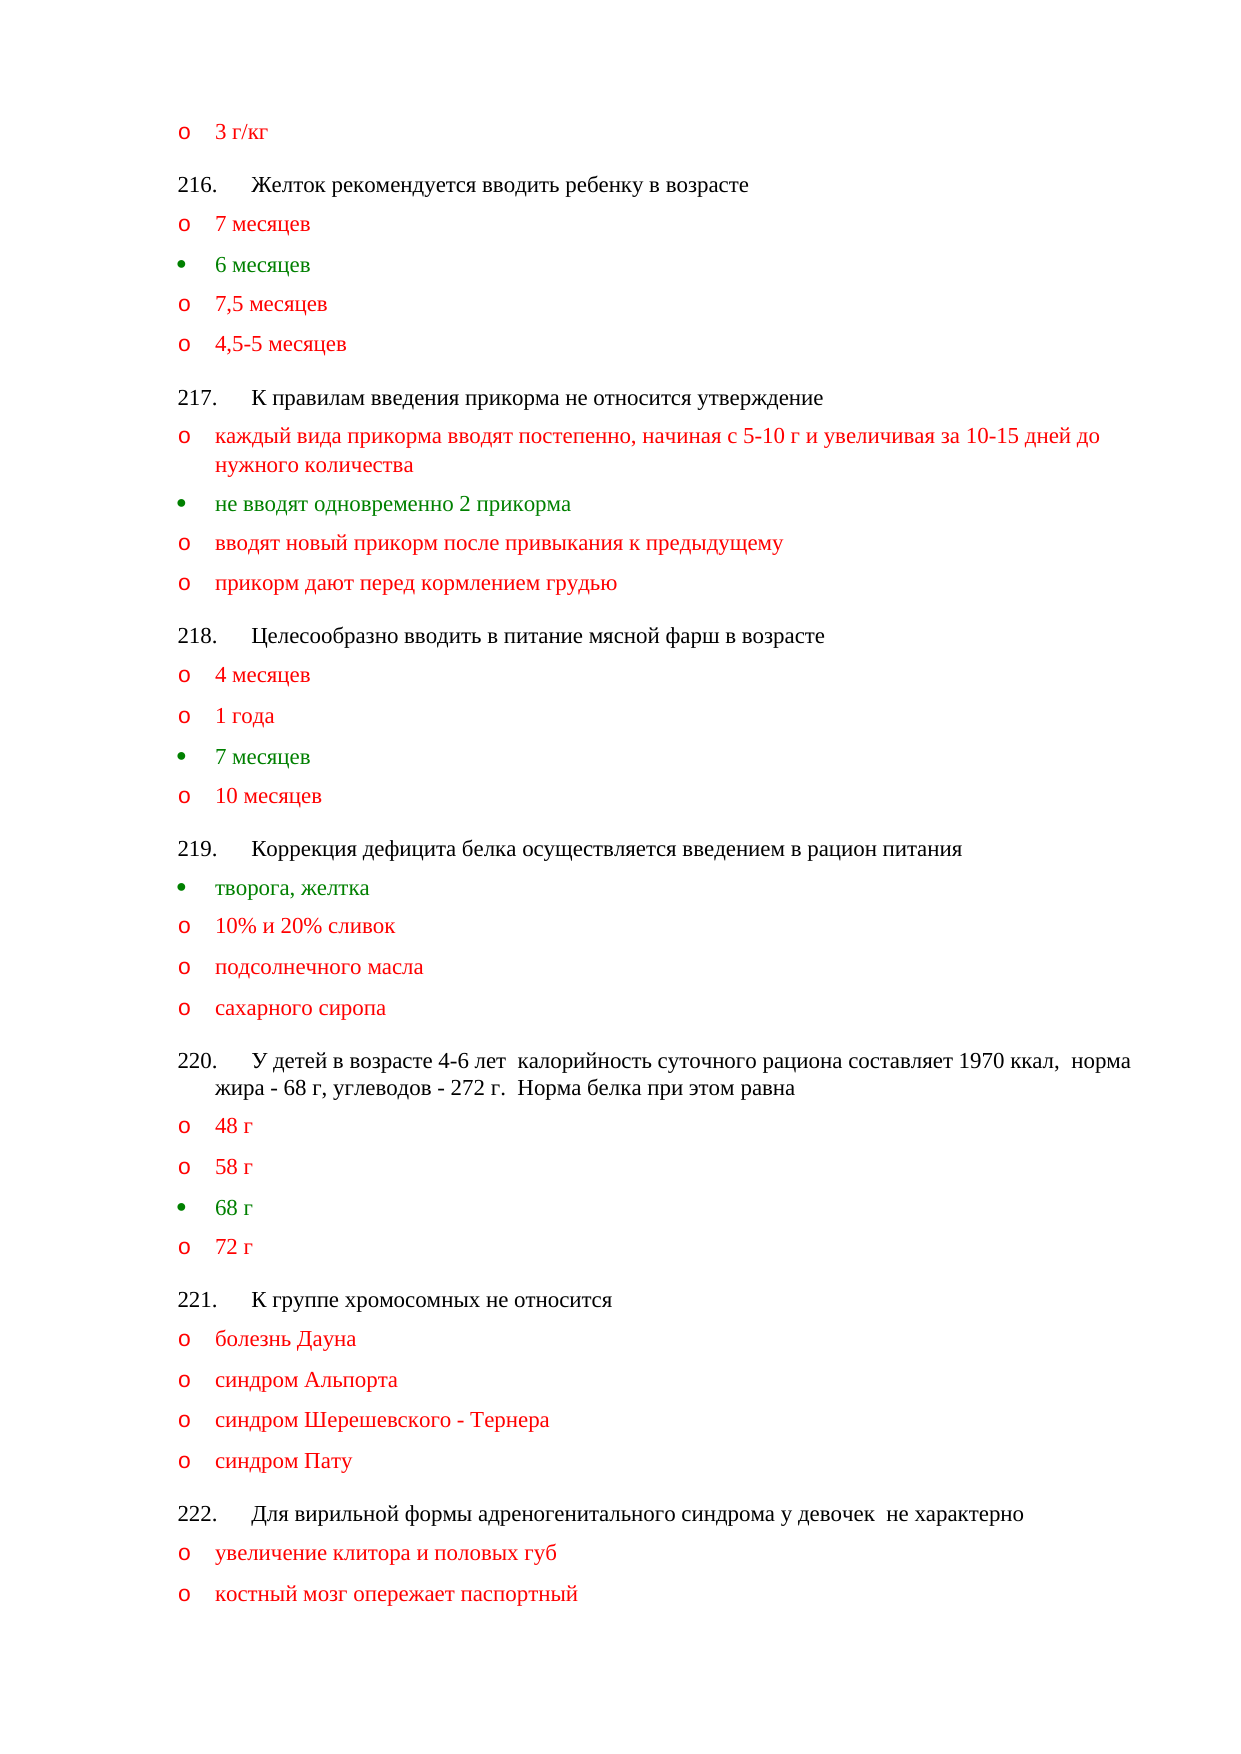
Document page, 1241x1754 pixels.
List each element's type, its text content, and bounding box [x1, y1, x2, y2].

list не вводят одновременно 2 прикорма [177, 490, 1152, 516]
list Желток рекомендуется вводить ребенку в возрасте [177, 171, 1152, 198]
list болезнь Дауна [177, 1325, 1152, 1353]
list синдром Альпорта [177, 1366, 1152, 1394]
list подсолнечного масла [177, 953, 1152, 982]
list синдром Пату [177, 1447, 1152, 1475]
list 7 месяцев [177, 210, 1152, 238]
list творога, желтка [177, 874, 1152, 900]
list Коррекция дефицита белка осуществляется введением в рацион питания [177, 835, 1152, 861]
list сахарного сиропа [177, 994, 1152, 1022]
list К правилам введения прикорма не относится утверждение [177, 384, 1152, 410]
list 7,5 месяцев [177, 290, 1152, 318]
list 10% и 20% сливок [177, 913, 1152, 941]
list каждый вида прикорма вводят постепенно, начиная с 5-10 г и увеличивая за 10-15 дней до нужного количества [177, 423, 1152, 477]
list 1 года [177, 702, 1152, 730]
list 68 г [177, 1194, 1152, 1220]
list 72 г [177, 1233, 1152, 1261]
list 7 месяцев [177, 743, 1152, 769]
list 58 г [177, 1153, 1152, 1181]
list У детей в возрасте 4-6 лет калорийность суточного рациона составляет 1970 ккал, норма жира - 68 г, углеводов - 272 г. Норма белка при этом равна [177, 1047, 1152, 1100]
list Для вирильной формы адреногенитального синдрома у девочек не характерно [177, 1500, 1152, 1527]
list 4 месяцев [177, 661, 1152, 689]
list 48 г [177, 1112, 1152, 1141]
list 3 г/кг [177, 118, 1152, 146]
list костный мозг опережает паспортный [177, 1580, 1152, 1608]
list 4,5-5 месяцев [177, 331, 1152, 359]
list увеличение клитора и половых губ [177, 1539, 1152, 1567]
list прикорм дают перед кормлением грудью [177, 569, 1152, 597]
list 6 месяцев [177, 251, 1152, 277]
list 10 месяцев [177, 782, 1152, 810]
list вводят новый прикорм после привыкания к предыдущему [177, 528, 1152, 557]
list К группе хромосомных не относится [177, 1286, 1152, 1312]
list синдром Шерешевского - Тернера [177, 1406, 1152, 1434]
list Целесообразно вводить в питание мясной фарш в возрасте [177, 622, 1152, 649]
